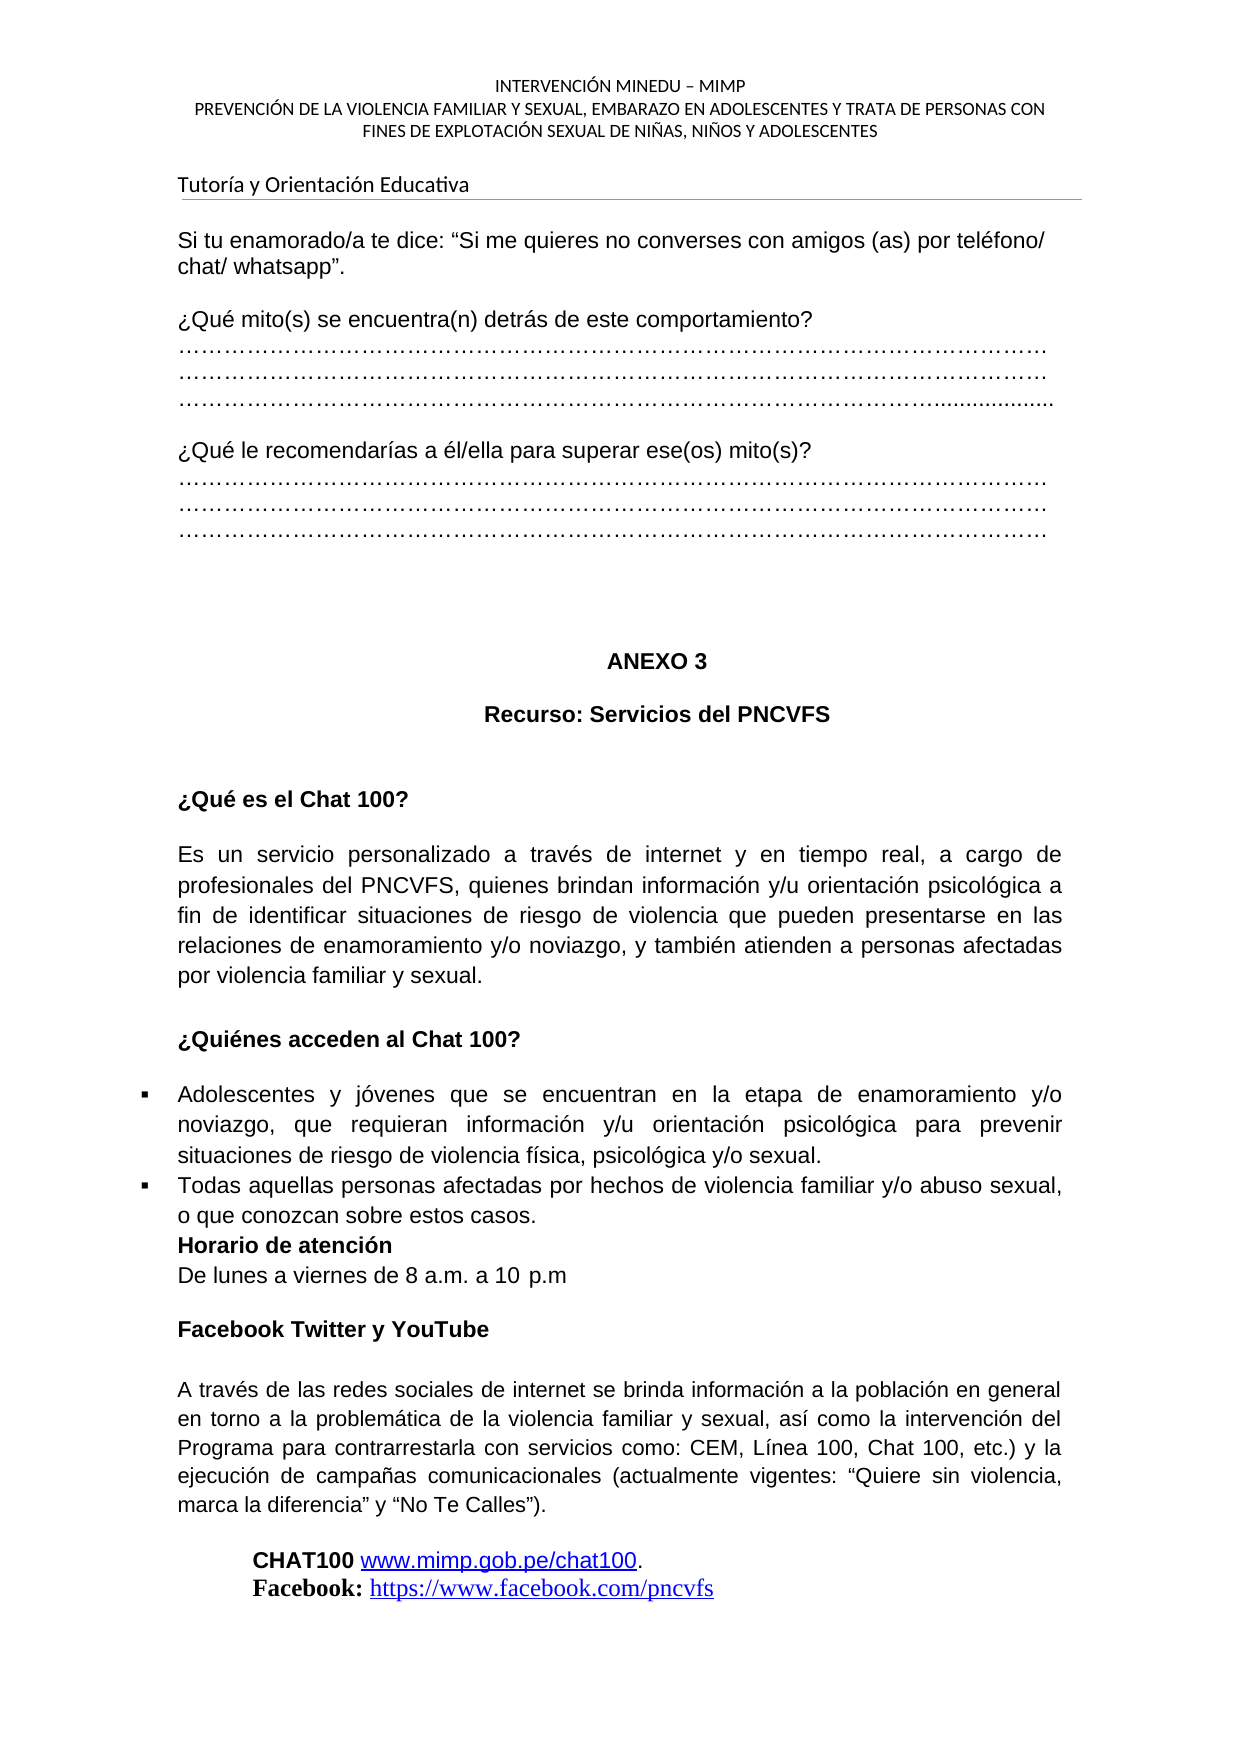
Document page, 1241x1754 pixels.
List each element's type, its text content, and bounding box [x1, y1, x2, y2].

text ¿Qué es el Chat 100? [177, 783, 1063, 812]
list Adolescentes y jóvenes que se encuentran en la etapa de enamoramiento y/o noviazgo, que requieran información y/u orientación psicológica para prevenir situaciones de riesgo de violencia física, psicológica y/o sexual. [140, 1081, 1063, 1168]
text ANEXO 3 [177, 648, 1063, 674]
text Facebook Twitter y YouTube [177, 1316, 1063, 1342]
list CHAT100 www.mimp.gob.pe/chat100. [252, 1521, 1063, 1573]
text ¿Quiénes acceden al Chat 100? [177, 1023, 1063, 1052]
text Es un servicio personalizado a través de internet y en tiempo real, a cargo de profesionales del PNCVFS, quienes brindan información y/u orientación psicológica a fin de identificar situaciones de riesgo de violencia que pueden presentarse en las relaciones de enamoramiento y/o noviazgo, y también atienden a personas afectadas por violencia familiar y sexual. [177, 841, 1063, 989]
text Si tu enamorado/a te dice: “Si me quieres no converses con amigos (as) por teléfono/ chat/ whatsapp”. [177, 227, 1063, 279]
text ¿Qué mito(s) se encuentra(n) detrás de este comportamiento? [177, 306, 1063, 332]
text A través de las redes sociales de internet se brinda información a la población en general en torno a la problemática de la violencia familiar y sexual, así como la intervención del Programa para contrarrestarla con servicios como: CEM, Línea 100, Chat 100, etc.) y la ejecución de campañas comunicacionales (actualmente vigentes: “Quiere sin violencia, marca la diferencia” y “No Te Calles”). [177, 1377, 1063, 1518]
text …………………………………………………………………………………………………………………………………………………………………………………………………………………………………………………………………………………………………................... [177, 332, 1063, 411]
text ……………………………………………………………………………………………………………………………………………………………………………………………………………………………………………………………………………………………………………… [177, 464, 1063, 543]
text Horario de atención De lunes a viernes de 8 a.m. a 10 p.m [177, 1232, 1063, 1289]
text Recurso: Servicios del PNCVFS [177, 701, 1063, 727]
list Todas aquellas personas afectadas por hechos de violencia familiar y/o abuso sexual, o que conozcan sobre estos casos. [140, 1172, 1063, 1228]
text ¿Qué le recomendarías a él/ella para superar ese(os) mito(s)? [177, 437, 1063, 464]
list Facebook: https://www.facebook.com/pncvfs [252, 1573, 1063, 1602]
